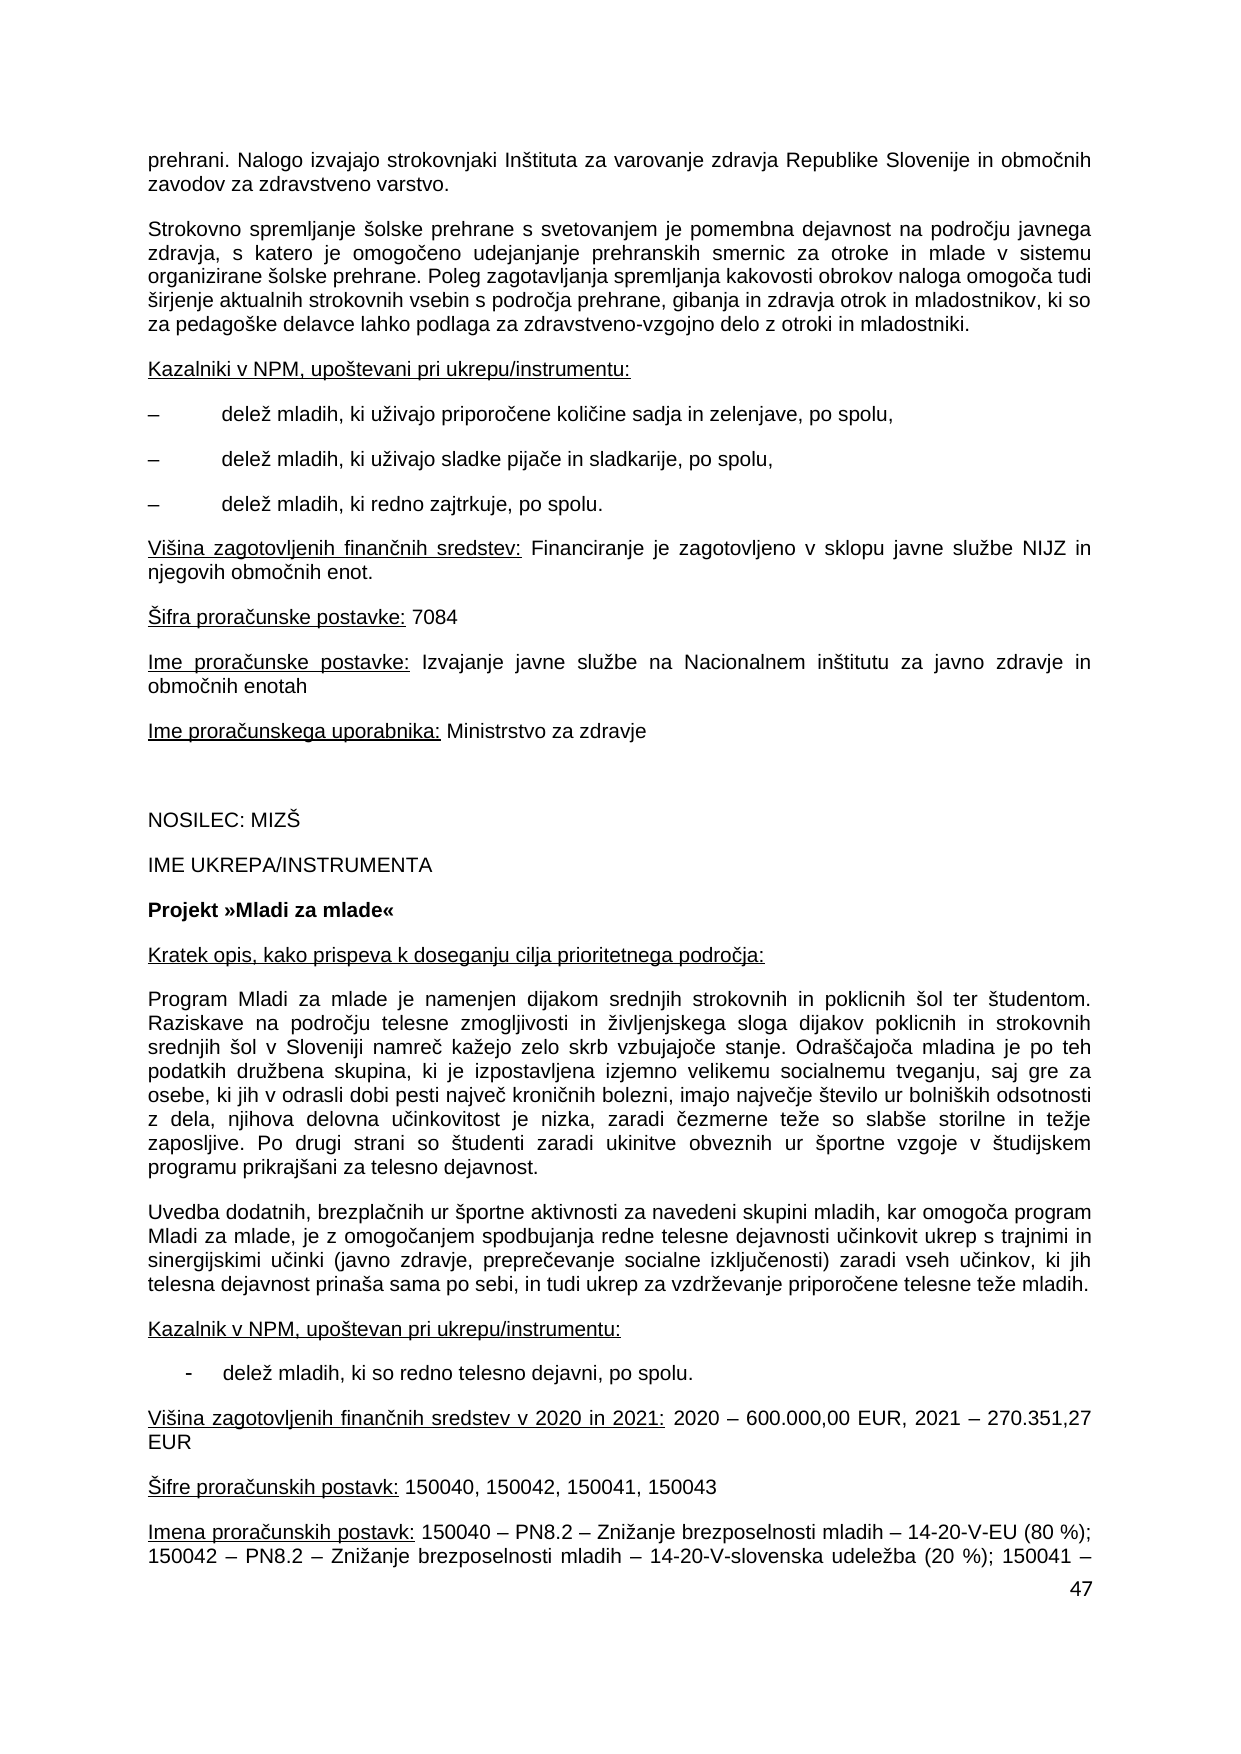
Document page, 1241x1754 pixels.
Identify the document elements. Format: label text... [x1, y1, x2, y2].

text – delež mladih, ki uživajo priporočene količine sadja in zelenjave, po spolu, [148, 402, 1093, 426]
text Višina zagotovljenih finančnih sredstev: Financiranje je zagotovljeno v sklopu javne službe NIJZ in njegovih območnih enot. [148, 536, 1093, 584]
text Ime proračunskega uporabnika: Ministrstvo za zdravje [148, 718, 1093, 742]
text Uvedba dodatnih, brezplačnih ur športne aktivnosti za navedeni skupini mladih, kar omogoča program Mladi za mlade, je z omogočanjem spodbujanja redne telesne dejavnosti učinkovit ukrep s trajnimi in sinergijskimi učinki (javno zdravje, preprečevanje socialne izključenosti) zaradi vseh učinkov, ki jih telesna dejavnost prinaša sama po sebi, in tudi ukrep za vzdrževanje priporočene telesne teže mladih. [148, 1200, 1093, 1296]
text Projekt »Mladi za mlade« [148, 898, 1093, 922]
text NOSILEC: MIZŠ [148, 808, 1093, 832]
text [148, 1519, 1093, 1567]
text Šifre proračunskih postavk: 150040, 150042, 150041, 150043 [148, 1475, 1093, 1499]
text Kratek opis, kako prispeva k doseganju cilja prioritetnega področja: [148, 942, 1093, 966]
list delež mladih, ki so redno telesno dejavni, po spolu. [185, 1361, 1093, 1385]
text Šifra proračunske postavke: 7084 [148, 605, 1093, 629]
text Višina zagotovljenih finančnih sredstev v 2020 in 2021: 2020 – 600.000,00 EUR, 2021 – 270.351,27 EUR [148, 1406, 1093, 1454]
text Strokovno spremljanje šolske prehrane s svetovanjem je pomembna dejavnost na področju javnega zdravja, s katero je omogočeno udejanjanje prehranskih smernic za otroke in mlade v sistemu organizirane šolske prehrane. Poleg zagotavljanja spremljanja kakovosti obrokov naloga omogoča tudi širjenje aktualnih strokovnih vsebin s področja prehrane, gibanja in zdravja otrok in mladostnikov, ki so za pedagoške delavce lahko podlaga za zdravstveno-vzgojno delo z otroki in mladostniki. [148, 216, 1093, 336]
text Kazalnik v NPM, upoštevan pri ukrepu/instrumentu: [148, 1316, 1093, 1340]
text Kazalniki v NPM, upoštevani pri ukrepu/instrumentu: [148, 357, 1093, 381]
text Program Mladi za mlade je namenjen dijakom srednjih strokovnih in poklicnih šol ter študentom. Raziskave na področju telesne zmogljivosti in življenjskega sloga dijakov poklicnih in strokovnih srednjih šol v Sloveniji namreč kažejo zelo skrb vzbujajoče stanje. Odraščajoča mladina je po teh podatkih družbena skupina, ki je izpostavljena izjemno velikemu socialnemu tveganju, saj gre za osebe, ki jih v odrasli dobi pesti največ kroničnih bolezni, imajo največje število ur bolniških odsotnosti z dela, njihova delovna učinkovitost je nizka, zaradi čezmerne teže so slabše storilne in težje zaposljive. Po drugi strani so študenti zaradi ukinitve obveznih ur športne vzgoje v študijskem programu prikrajšani za telesno dejavnost. [148, 987, 1093, 1179]
text – delež mladih, ki uživajo sladke pijače in sladkarije, po spolu, [148, 447, 1093, 471]
text IME UKREPA/INSTRUMENTA [148, 853, 1093, 877]
text Ime proračunske postavke: Izvajanje javne službe na Nacionalnem inštitutu za javno zdravje in območnih enotah [148, 650, 1093, 698]
text – delež mladih, ki redno zajtrkuje, po spolu. [148, 491, 1093, 515]
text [148, 148, 1093, 196]
